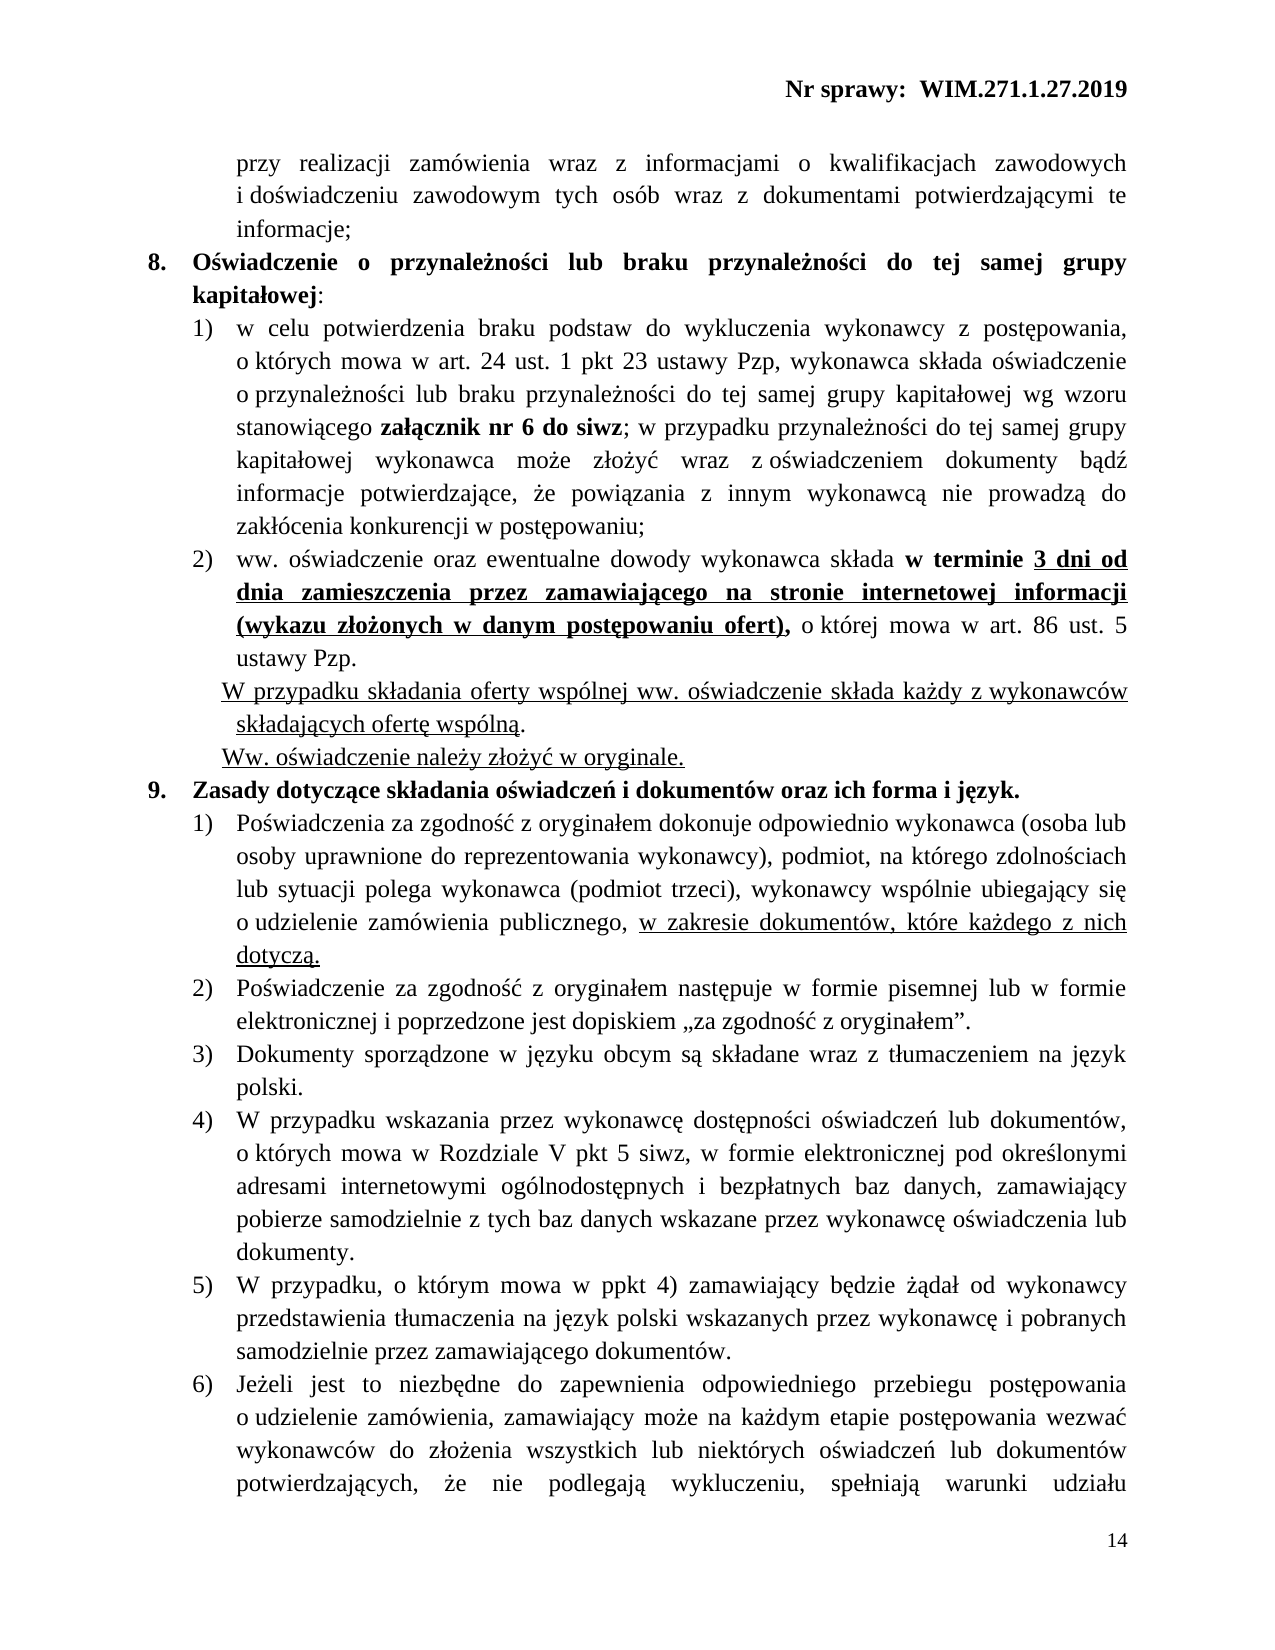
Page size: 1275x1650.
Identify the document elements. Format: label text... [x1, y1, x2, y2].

list Poświadczenia za zgodność z oryginałem dokonuje odpowiednio wykonawca (osoba lub osoby uprawnione do reprezentowania wykonawcy), podmiot, na którego zdolnościach lub sytuacji polega wykonawca (podmiot trzeci), wykonawcy wspólnie ubiegający się o udzielenie zamówienia publicznego, w zakresie dokumentów, które każdego z nich dotyczą. [192, 808, 1127, 969]
list W przypadku wskazania przez wykonawcę dostępności oświadczeń lub dokumentów, o których mowa w Rozdziale V pkt 5 siwz, w formie elektronicznej pod określonymi adresami internetowymi ogólnodostępnych i bezpłatnych baz danych, zamawiający pobierze samodzielnie z tych baz danych wskazane przez wykonawcę oświadczenia lub dokumenty. [192, 1105, 1127, 1266]
text 8. Oświadczenie o przynależności lub braku przynależności do tej samej grupy kapitałowej: [148, 247, 1127, 308]
list ww. oświadczenie oraz ewentualne dowody wykonawca składa w terminie 3 dni od dnia zamieszczenia przez zamawiającego na stronie internetowej informacji (wykazu złożonych w danym postępowaniu ofert), o której mowa w art. 86 ust. 5 ustawy Pzp. [192, 544, 1127, 672]
list Ww. oświadczenie należy złożyć w oryginale. [221, 742, 1127, 771]
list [192, 1369, 1127, 1497]
list Zasady dotyczące składania oświadczeń i dokumentów oraz ich forma i język. [148, 775, 1127, 804]
list Dokumenty sporządzone w języku obcym są składane wraz z tłumaczeniem na język polski. [192, 1039, 1127, 1101]
list Poświadczenie za zgodność z oryginałem następuje w formie pisemnej lub w formie elektronicznej i poprzedzone jest dopiskiem „za zgodność z oryginałem”. [192, 973, 1127, 1035]
list w celu potwierdzenia braku podstaw do wykluczenia wykonawcy z postępowania, o których mowa w art. 24 ust. 1 pkt 23 ustawy Pzp, wykonawca składa oświadczenie o przynależności lub braku przynależności do tej samej grupy kapitałowej wg wzoru stanowiącego załącznik nr 6 do siwz; w przypadku przynależności do tej samej grupy kapitałowej wykonawca może złożyć wraz z oświadczeniem dokumenty bądź informacje potwierdzające, że powiązania z innym wykonawcą nie prowadzą do zakłócenia konkurencji w postępowaniu; [192, 313, 1127, 539]
list W przypadku, o którym mowa w ppkt 4) zamawiający będzie żądał od wykonawcy przedstawienia tłumaczenia na język polski wskazanych przez wykonawcę i pobranych samodzielnie przez zamawiającego dokumentów. [192, 1270, 1127, 1365]
list W przypadku składania oferty wspólnej ww. oświadczenie składa każdy z wykonawców składających ofertę wspólną. [221, 702, 1127, 738]
list W przypadku składania oferty wspólnej ww. oświadczenie składa każdy z wykonawców składających ofertę wspólną. [221, 676, 1127, 701]
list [192, 148, 1127, 242]
